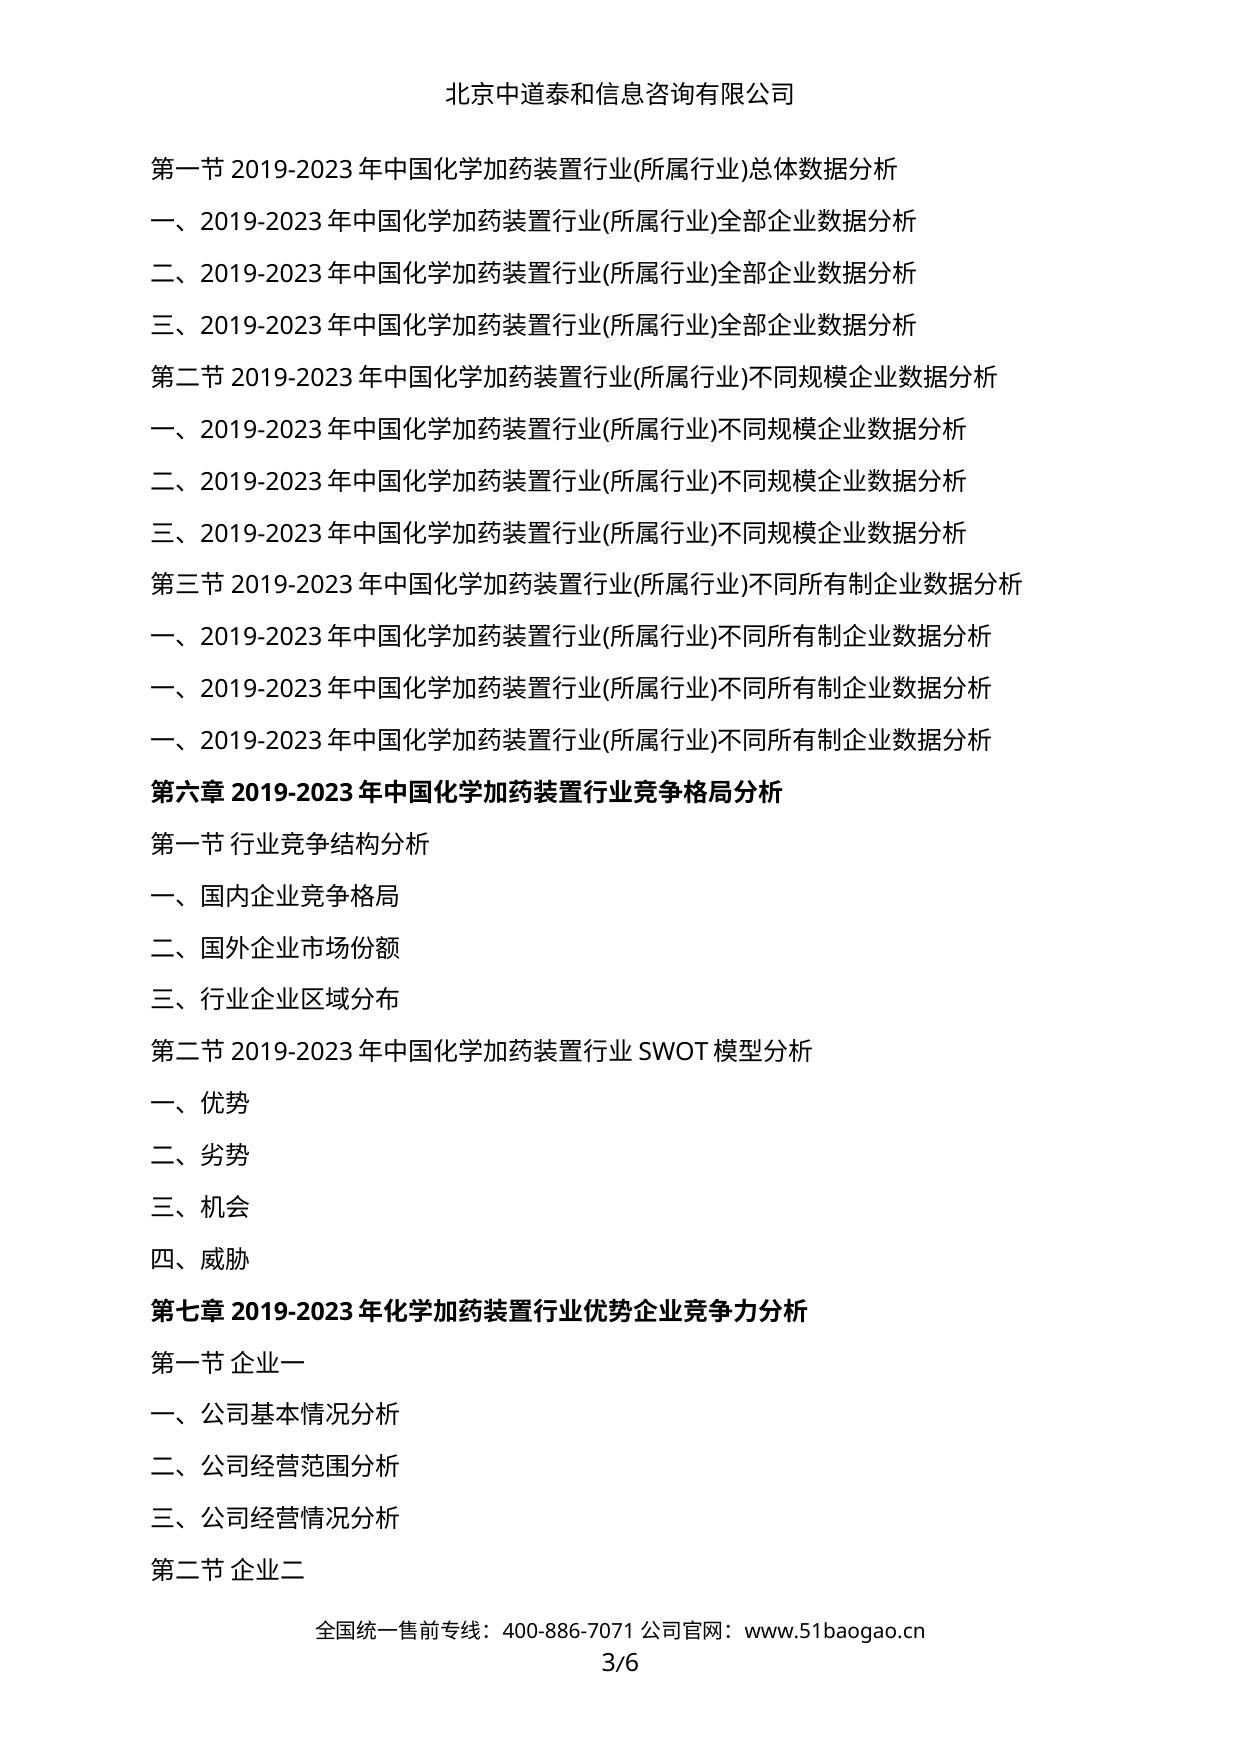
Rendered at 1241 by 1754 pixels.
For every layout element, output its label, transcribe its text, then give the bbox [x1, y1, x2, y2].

text 第二节 企业二 [150, 1551, 1090, 1587]
text 二、2019-2023年中国化学加药装置行业(所属行业)不同规模企业数据分析 [150, 461, 1090, 497]
text 第二节 2019-2023年中国化学加药装置行业(所属行业)不同规模企业数据分析 [150, 357, 1090, 394]
text 第一节 2019-2023年中国化学加药装置行业(所属行业)总体数据分析 [150, 150, 1090, 186]
text 第七章 2019-2023年化学加药装置行业优势企业竞争力分析 [150, 1291, 1090, 1327]
text 三、行业企业区域分布 [150, 980, 1090, 1016]
text 一、国内企业竞争格局 [150, 876, 1090, 912]
text 一、2019-2023年中国化学加药装置行业(所属行业)不同所有制企业数据分析 [150, 721, 1090, 757]
text 第一节 行业竞争结构分析 [150, 824, 1090, 861]
text 三、2019-2023年中国化学加药装置行业(所属行业)不同规模企业数据分析 [150, 513, 1090, 549]
text 一、2019-2023年中国化学加药装置行业(所属行业)不同规模企业数据分析 [150, 409, 1090, 446]
text 三、2019-2023年中国化学加药装置行业(所属行业)全部企业数据分析 [150, 306, 1090, 342]
text 第一节 企业一 [150, 1343, 1090, 1379]
text 四、威胁 [150, 1239, 1090, 1276]
text 一、优势 [150, 1084, 1090, 1120]
text 三、机会 [150, 1187, 1090, 1224]
text 一、2019-2023年中国化学加药装置行业(所属行业)不同所有制企业数据分析 [150, 669, 1090, 705]
text 第三节 2019-2023年中国化学加药装置行业(所属行业)不同所有制企业数据分析 [150, 565, 1090, 601]
text 一、2019-2023年中国化学加药装置行业(所属行业)不同所有制企业数据分析 [150, 617, 1090, 653]
text 二、劣势 [150, 1136, 1090, 1172]
text 二、公司经营范围分析 [150, 1447, 1090, 1483]
text 三、公司经营情况分析 [150, 1499, 1090, 1535]
text 二、国外企业市场份额 [150, 928, 1090, 964]
text 一、2019-2023年中国化学加药装置行业(所属行业)全部企业数据分析 [150, 202, 1090, 238]
text 第六章 2019-2023年中国化学加药装置行业竞争格局分析 [150, 772, 1090, 809]
text 第二节 2019-2023年中国化学加药装置行业SWOT模型分析 [150, 1032, 1090, 1068]
text 一、公司基本情况分析 [150, 1395, 1090, 1431]
text 二、2019-2023年中国化学加药装置行业(所属行业)全部企业数据分析 [150, 254, 1090, 290]
